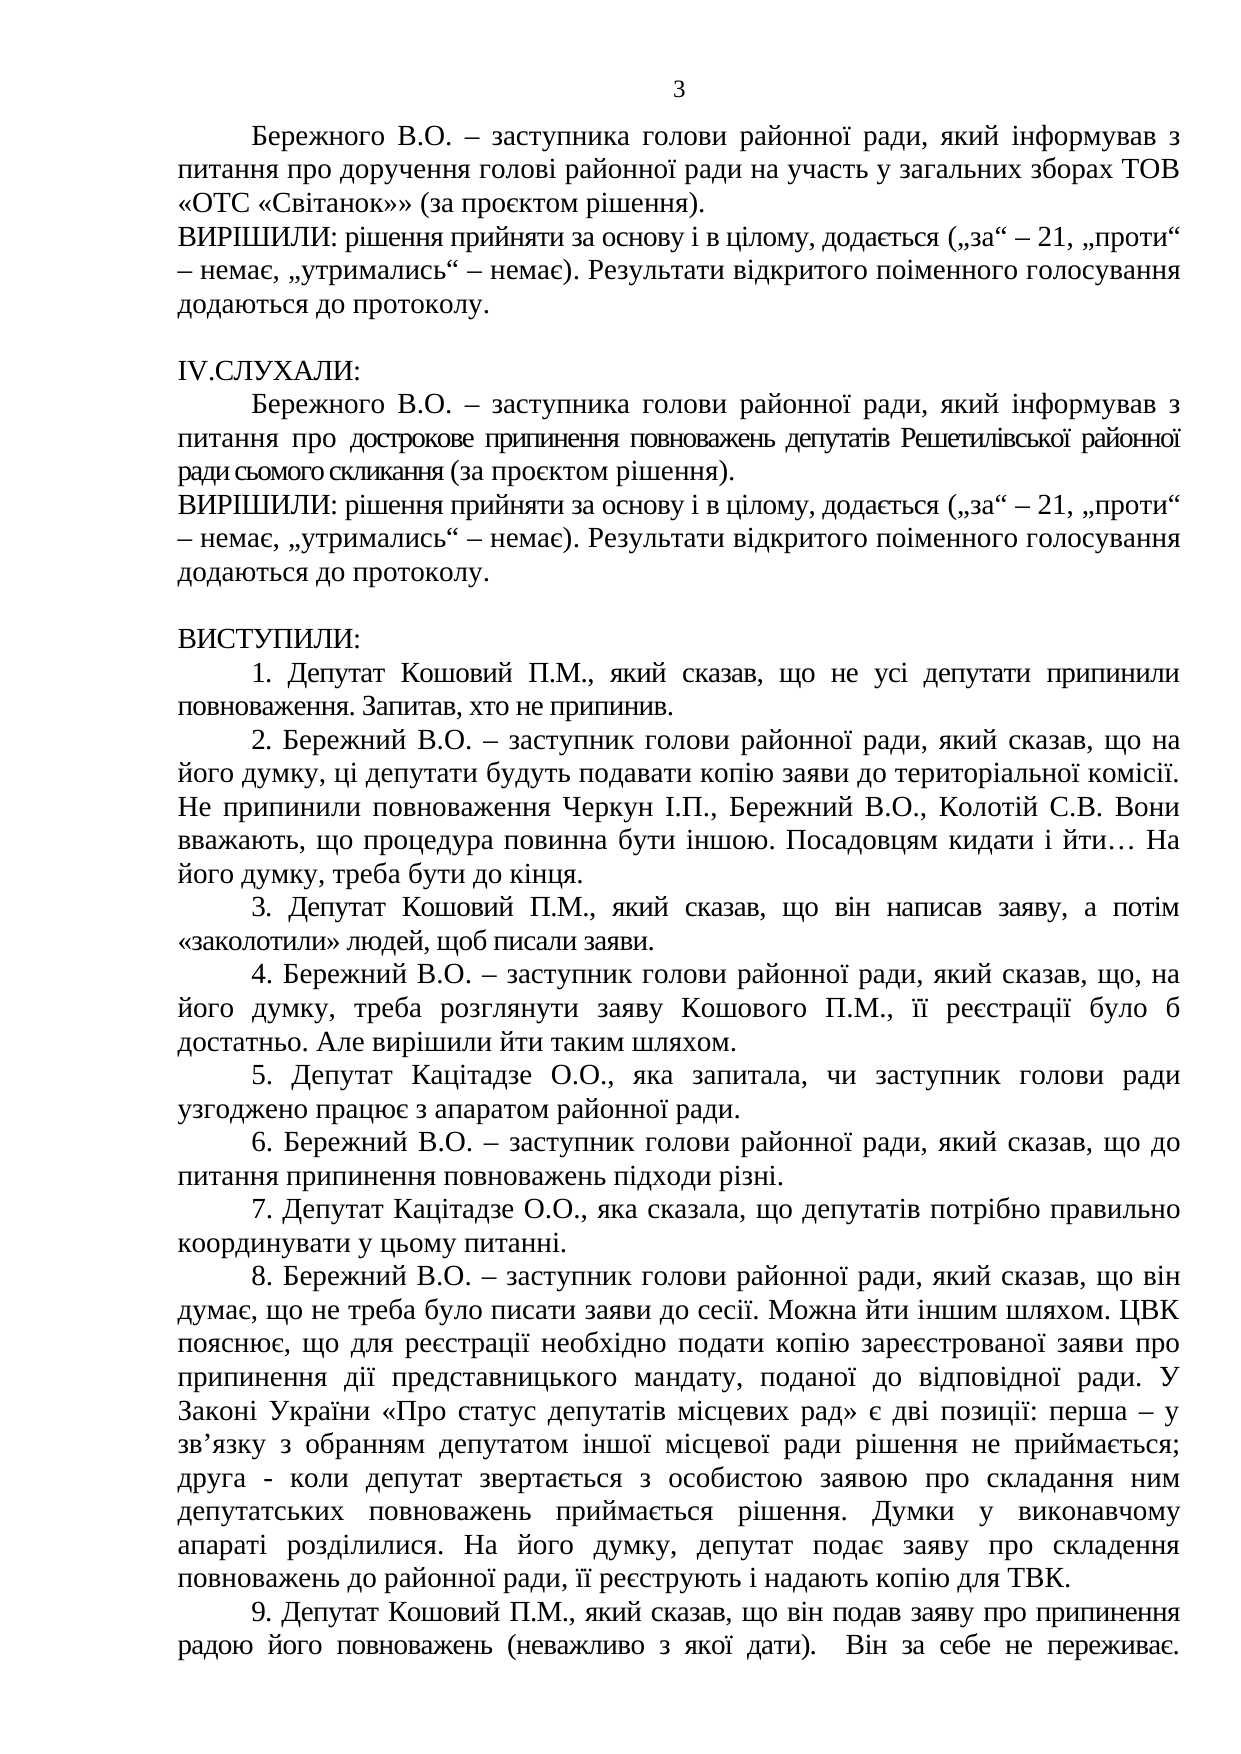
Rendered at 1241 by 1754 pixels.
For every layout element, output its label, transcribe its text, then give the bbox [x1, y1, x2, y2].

text 7. Депутат Кацітадзе О.О., яка сказала, що депутатів потрібно правильно координувати у цьому питанні. [177, 1191, 1181, 1258]
text ІV.СЛУХАЛИ: [177, 353, 1181, 386]
text 6. Бережний В.О. – заступник голови районної ради, який сказав, що до питання припинення повноважень підходи різні. [177, 1124, 1181, 1191]
text ВИСТУПИЛИ: [177, 621, 1181, 655]
text Бережного В.О. – заступника голови районної ради, який інформував з питання про доручення голові районної ради на участь у загальних зборах ТОВ «ОТС «Світанок»» (за проєктом рішення). [177, 118, 1181, 219]
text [177, 1594, 1181, 1661]
text 3. Депутат Кошовий П.М., який сказав, що він написав заяву, а потім «заколотили» людей, щоб писали заяви. [177, 889, 1181, 957]
text 5. Депутат Кацітадзе О.О., яка запитала, чи заступник голови ради узгоджено працює з апаратом районної ради. [177, 1057, 1181, 1124]
text 4. Бережний В.О. – заступник голови районної ради, який сказав, що, на його думку, треба розглянути заяву Кошового П.М., її реєстрації було б достатньо. Але вирішили йти таким шляхом. [177, 957, 1181, 1057]
text 1. Депутат Кошовий П.М., який сказав, що не усі депутати припинили повноваження. Запитав, хто не припинив. [177, 655, 1181, 722]
text 8. Бережний В.О. – заступник голови районної ради, який сказав, що він думає, що не треба було писати заяви до сесії. Можна йти іншим шляхом. ЦВК пояснює, що для реєстрації необхідно подати копію зареєстрованої заяви про припинення дії представницького мандату, поданої до відповідної ради. У Законі України «Про статус депутатів місцевих рад» є дві позиції: перша – у зв’язку з обранням депутатом іншої місцевої ради рішення не приймається; друга - коли депутат звертається з особистою заявою про складання ним депутатських повноважень приймається рішення. Думки у виконавчому апараті розділилися. На його думку, депутат подає заяву про складення повноважень до районної ради, її реєструють і надають копію для ТВК. [177, 1258, 1181, 1594]
text 2. Бережний В.О. – заступник голови районної ради, який сказав, що на його думку, ці депутати будуть подавати копію заяви до територіальної комісії. Не припинили повноваження Черкун І.П., Бережний В.О., Колотій С.В. Вони вважають, що процедура повинна бути іншою. Посадовцям кидати і йти… На його думку, треба бути до кінця. [177, 722, 1181, 889]
text Бережного В.О. – заступника голови районної ради, який інформував з питання про дострокове припинення повноважень депутатів Решетилівської районної ради сьомого скликання (за проєктом рішення). [177, 386, 1181, 487]
